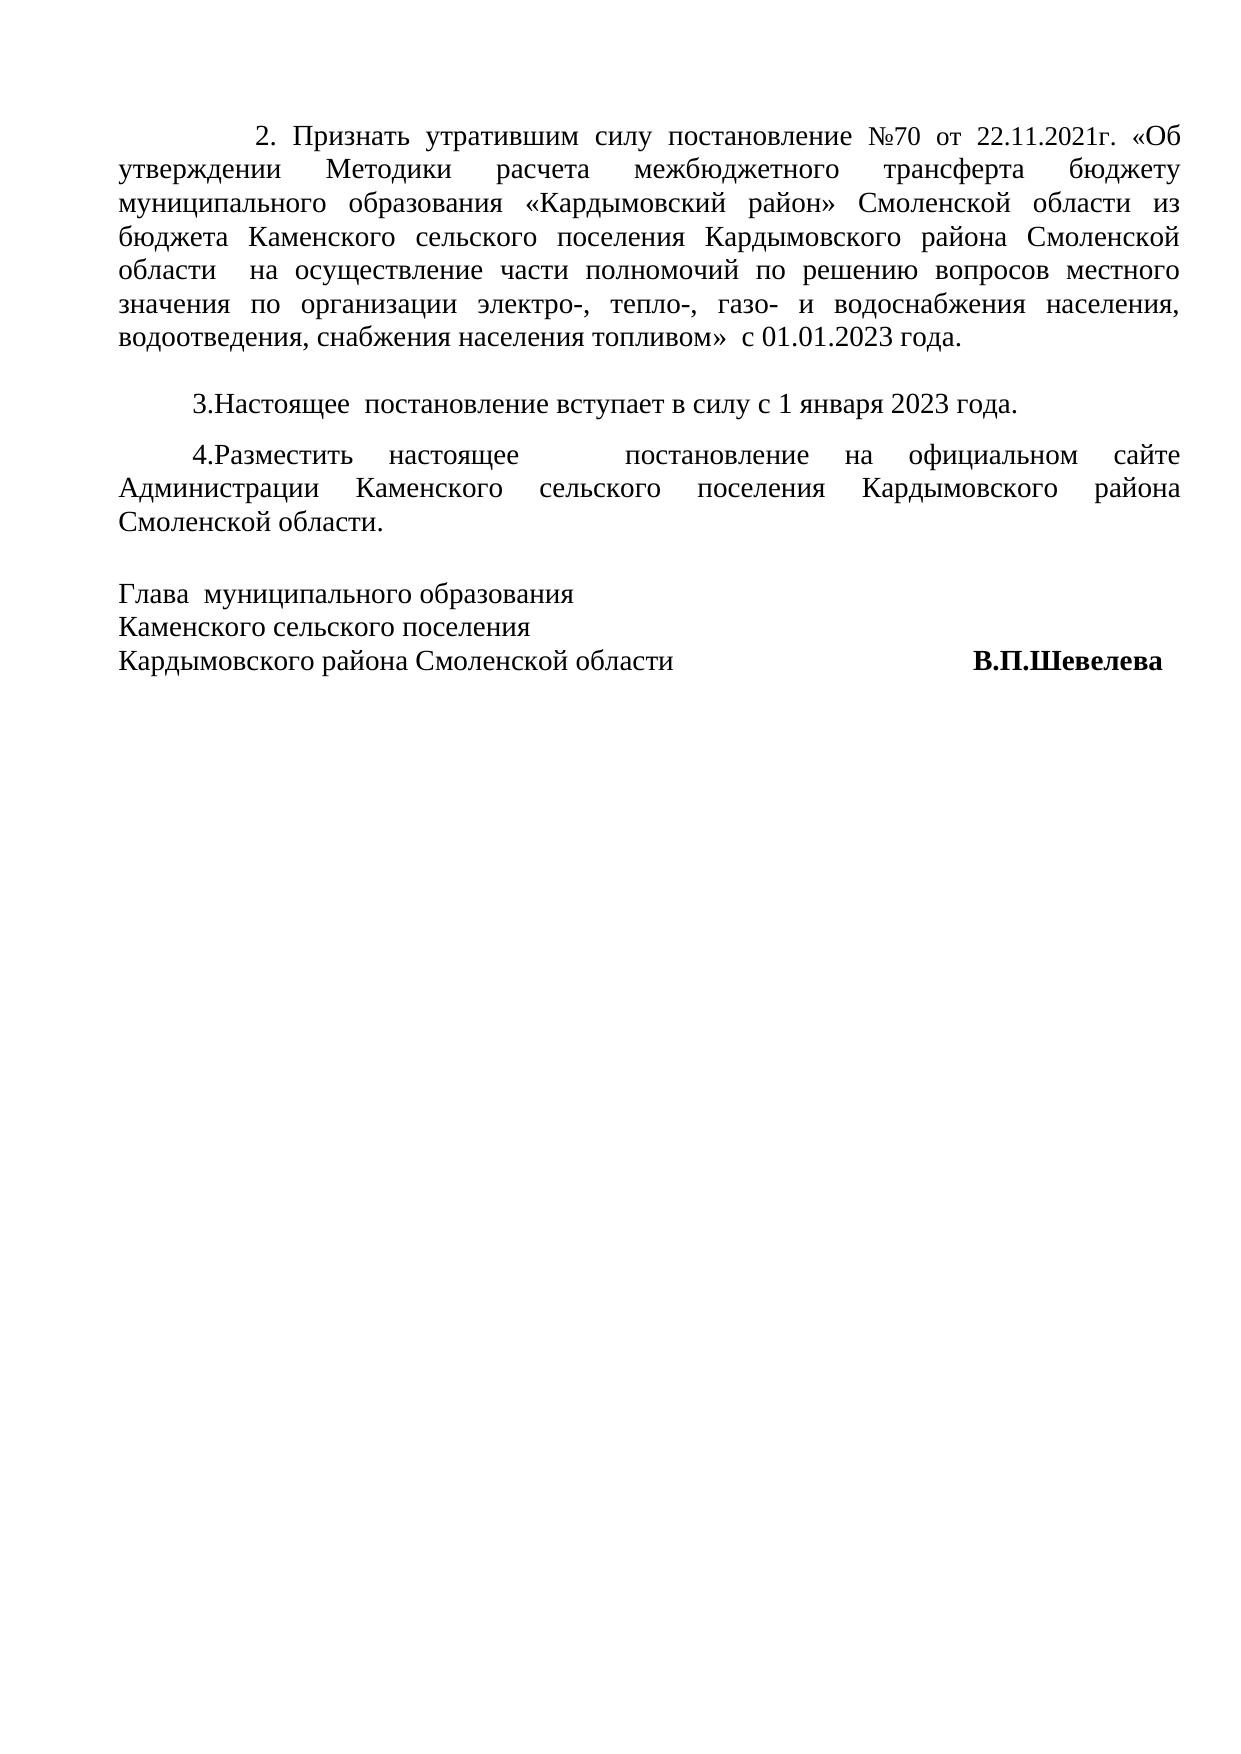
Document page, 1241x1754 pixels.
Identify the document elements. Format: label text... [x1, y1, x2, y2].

text 2. Признать утратившим силу постановление №70 от 22.11.2021г. «Об утверждении Методики расчета межбюджетного трансферта бюджету муниципального образования «Кардымовский район» Смоленской области из бюджета Каменского сельского поселения Кардымовского района Смоленской области на осуществление части полномочий по решению вопросов местного значения по организации электро-, тепло-, газо- и водоснабжения населения, водоотведения, снабжения населения топливом» с 01.01.2023 года. [118, 118, 1181, 353]
text Кардымовского района Смоленской области В.П.Шевелева [118, 643, 1181, 677]
text 4.Разместить настоящее постановление на официальном сайте Администрации Каменского сельского поселения Кардымовского района Смоленской области. [118, 437, 1181, 537]
text Каменского сельского поселения [118, 609, 1181, 643]
text Глава муниципального образования [118, 576, 1181, 609]
text 3.Настоящее постановление вступает в силу с 1 января 2023 года. [118, 386, 1181, 420]
